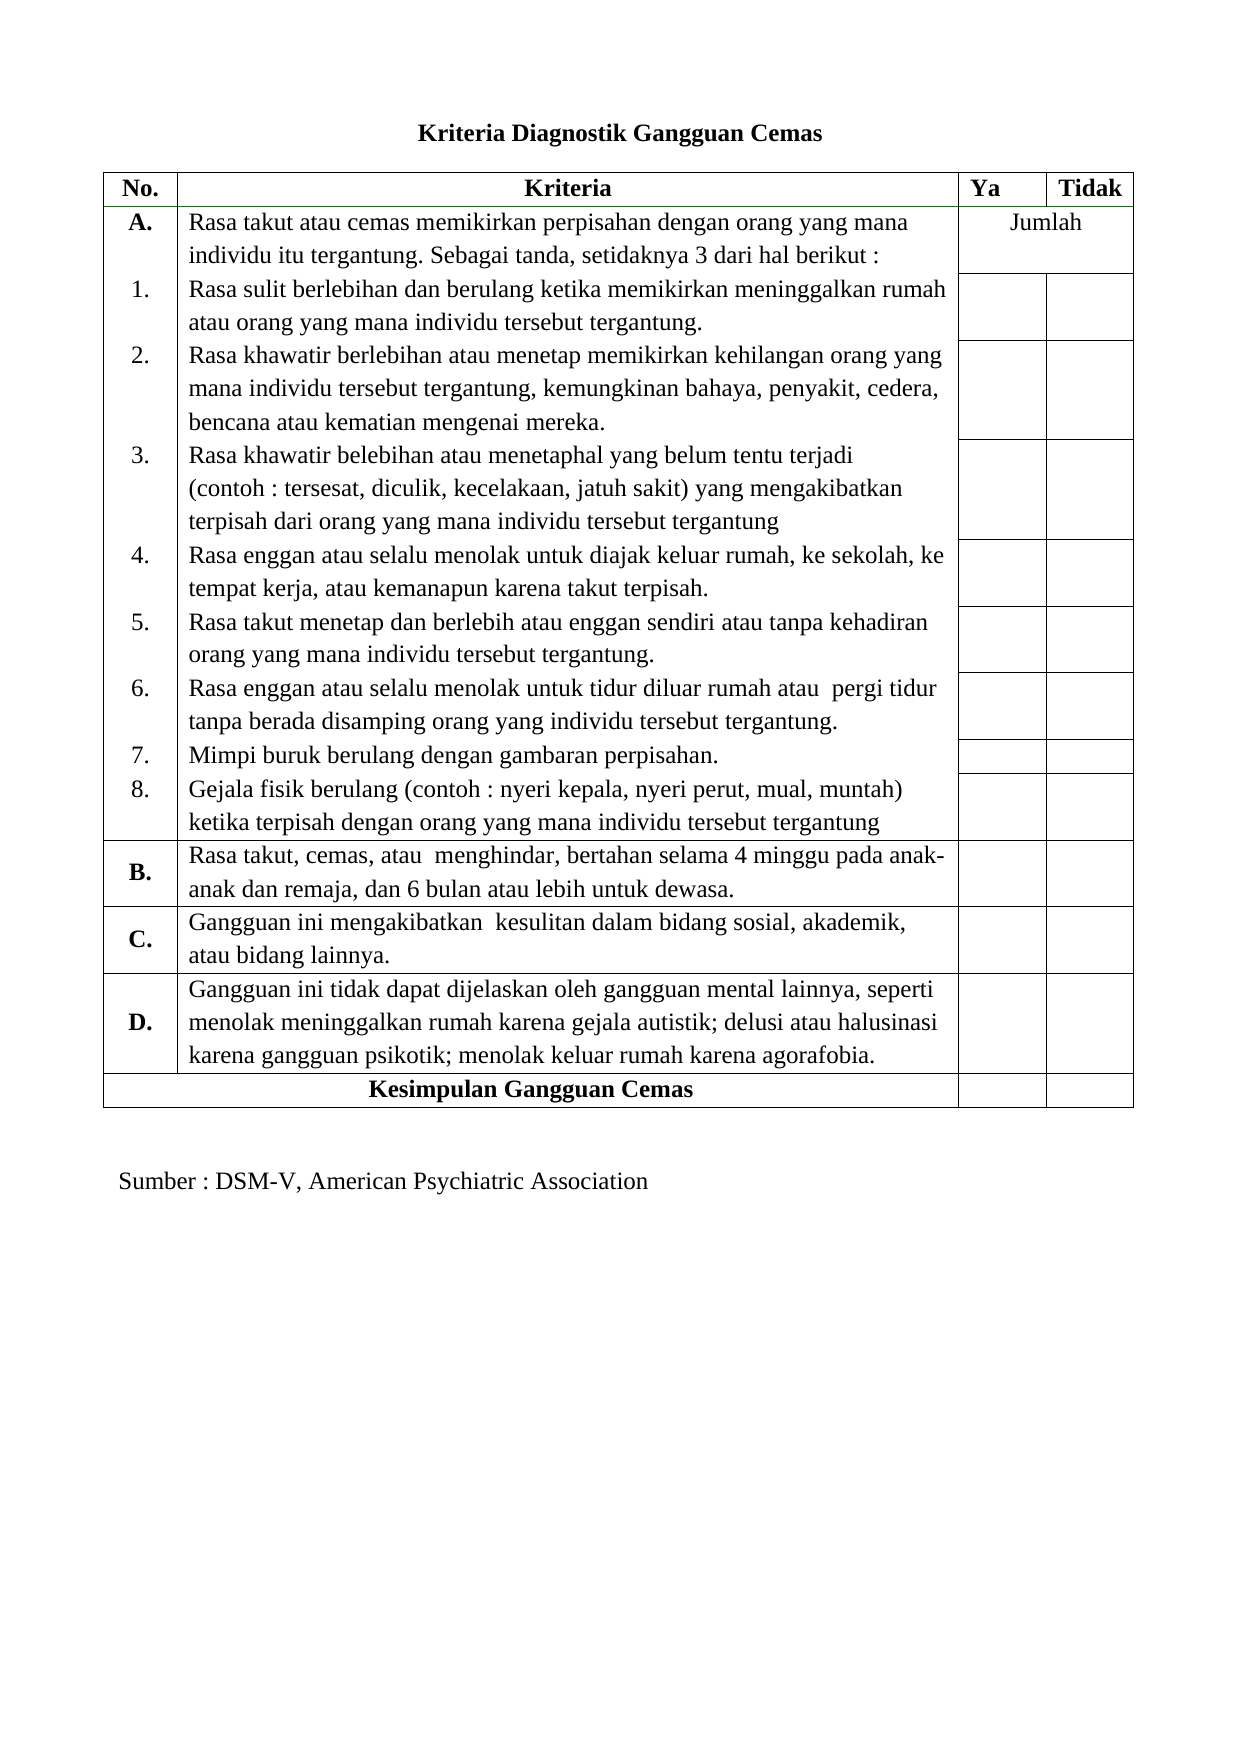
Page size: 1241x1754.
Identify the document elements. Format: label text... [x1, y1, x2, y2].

table_cell [959, 841, 1046, 906]
table_cell D. [104, 974, 177, 1073]
table_cell A. [104, 207, 177, 273]
text Kriteria Diagnostik Gangguan Cemas [118, 118, 1122, 147]
table_cell Mimpi buruk berulang dengan gambaran perpisahan. [178, 739, 958, 773]
table_cell [1047, 740, 1133, 773]
table_cell Rasa khawatir berlebihan atau menetap memikirkan kehilangan orang yang mana individu tersebut tergantung, kemungkinan bahaya, penyakit, cedera, bencana atau kematian mengenai mereka. [178, 340, 958, 439]
table_cell 6. [104, 672, 177, 739]
table_cell Rasa takut atau cemas memikirkan perpisahan dengan orang yang mana individu itu tergantung. Sebagai tanda, setidaknya 3 dari hal berikut : [178, 207, 958, 273]
table_cell [959, 540, 1046, 606]
table_cell [1047, 440, 1133, 539]
table_cell Rasa sulit berlebihan dan berulang ketika memikirkan meninggalkan rumah atau orang yang mana individu tersebut tergantung. [178, 273, 958, 339]
table_cell [959, 774, 1046, 839]
table_cell B. [104, 841, 177, 906]
table_cell [959, 907, 1046, 973]
table_header No. [104, 173, 177, 206]
table_cell [1047, 607, 1133, 672]
table_cell [959, 274, 1046, 339]
table_cell Kesimpulan Gangguan Cemas [104, 1074, 958, 1107]
table_cell [1047, 274, 1133, 339]
table_cell 1. [104, 273, 177, 339]
table_cell Jumlah [959, 207, 1133, 273]
table_cell [1047, 774, 1133, 839]
table_cell [959, 1074, 1046, 1107]
table_cell Rasa enggan atau selalu menolak untuk diajak keluar rumah, ke sekolah, ke tempat kerja, atau kemanapun karena takut terpisah. [178, 539, 958, 606]
table_cell [1047, 341, 1133, 439]
table_cell [959, 740, 1046, 773]
table_cell 3. [104, 439, 177, 539]
table_cell 7. [104, 739, 177, 773]
table_cell [1047, 974, 1133, 1073]
table_cell [959, 440, 1046, 539]
table_cell [1047, 907, 1133, 973]
table_cell [1047, 1074, 1133, 1107]
table_cell [1047, 540, 1133, 606]
table_cell [1047, 673, 1133, 739]
table_header Kriteria [178, 173, 958, 206]
table_cell 5. [104, 606, 177, 672]
table_cell 4. [104, 539, 177, 606]
table_cell Rasa enggan atau selalu menolak untuk tidur diluar rumah atau pergi tidur tanpa berada disamping orang yang individu tersebut tergantung. [178, 672, 958, 739]
table_cell [959, 341, 1046, 439]
table_cell Gejala fisik berulang (contoh : nyeri kepala, nyeri perut, mual, muntah) ketika terpisah dengan orang yang mana individu tersebut tergantung [178, 773, 958, 839]
table_cell [959, 673, 1046, 739]
table_cell Rasa takut menetap dan berlebih atau enggan sendiri atau tanpa kehadiran orang yang mana individu tersebut tergantung. [178, 606, 958, 672]
table_cell [1047, 841, 1133, 906]
table_cell 8. [104, 773, 177, 839]
table_header Ya [959, 173, 1046, 206]
table_cell Gangguan ini tidak dapat dijelaskan oleh gangguan mental lainnya, seperti menolak meninggalkan rumah karena gejala autistik; delusi atau halusinasi karena gangguan psikotik; menolak keluar rumah karena agorafobia. [178, 974, 958, 1073]
text Sumber : DSM-V, American Psychiatric Association [118, 1166, 1122, 1194]
table_cell Gangguan ini mengakibatkan kesulitan dalam bidang sosial, akademik, atau bidang lainnya. [178, 907, 958, 973]
table_cell Rasa takut, cemas, atau menghindar, bertahan selama 4 minggu pada anak-anak dan remaja, dan 6 bulan atau lebih untuk dewasa. [178, 841, 958, 906]
table_header Tidak [1047, 173, 1133, 206]
table_cell [959, 974, 1046, 1073]
table_cell 2. [104, 340, 177, 439]
table_cell C. [104, 907, 177, 973]
table_cell Rasa khawatir belebihan atau menetaphal yang belum tentu terjadi (contoh : tersesat, diculik, kecelakaan, jatuh sakit) yang mengakibatkan terpisah dari orang yang mana individu tersebut tergantung [178, 439, 958, 539]
table_cell [959, 607, 1046, 672]
